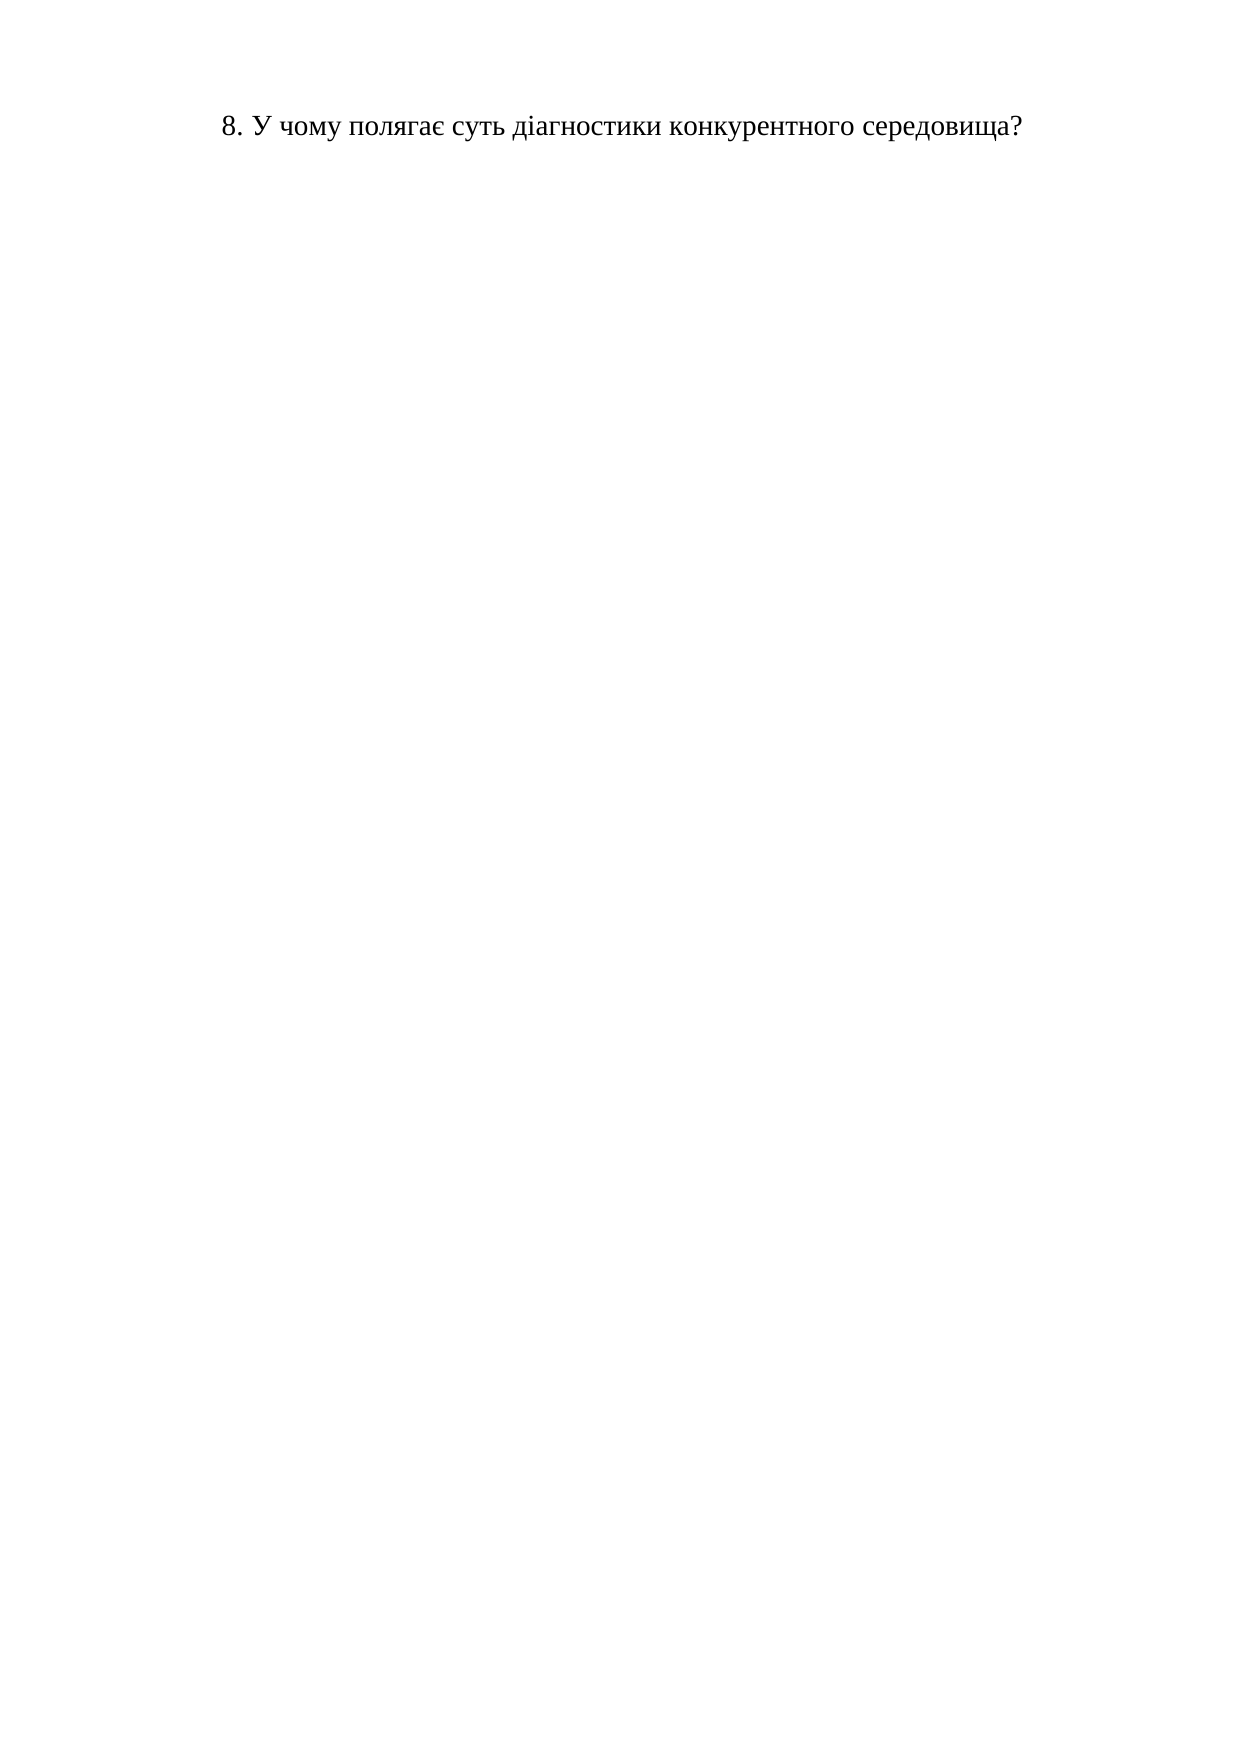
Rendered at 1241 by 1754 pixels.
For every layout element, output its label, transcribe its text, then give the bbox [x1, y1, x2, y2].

list У чому полягає суть діагностики конкурентного середовища? [221, 108, 1182, 142]
